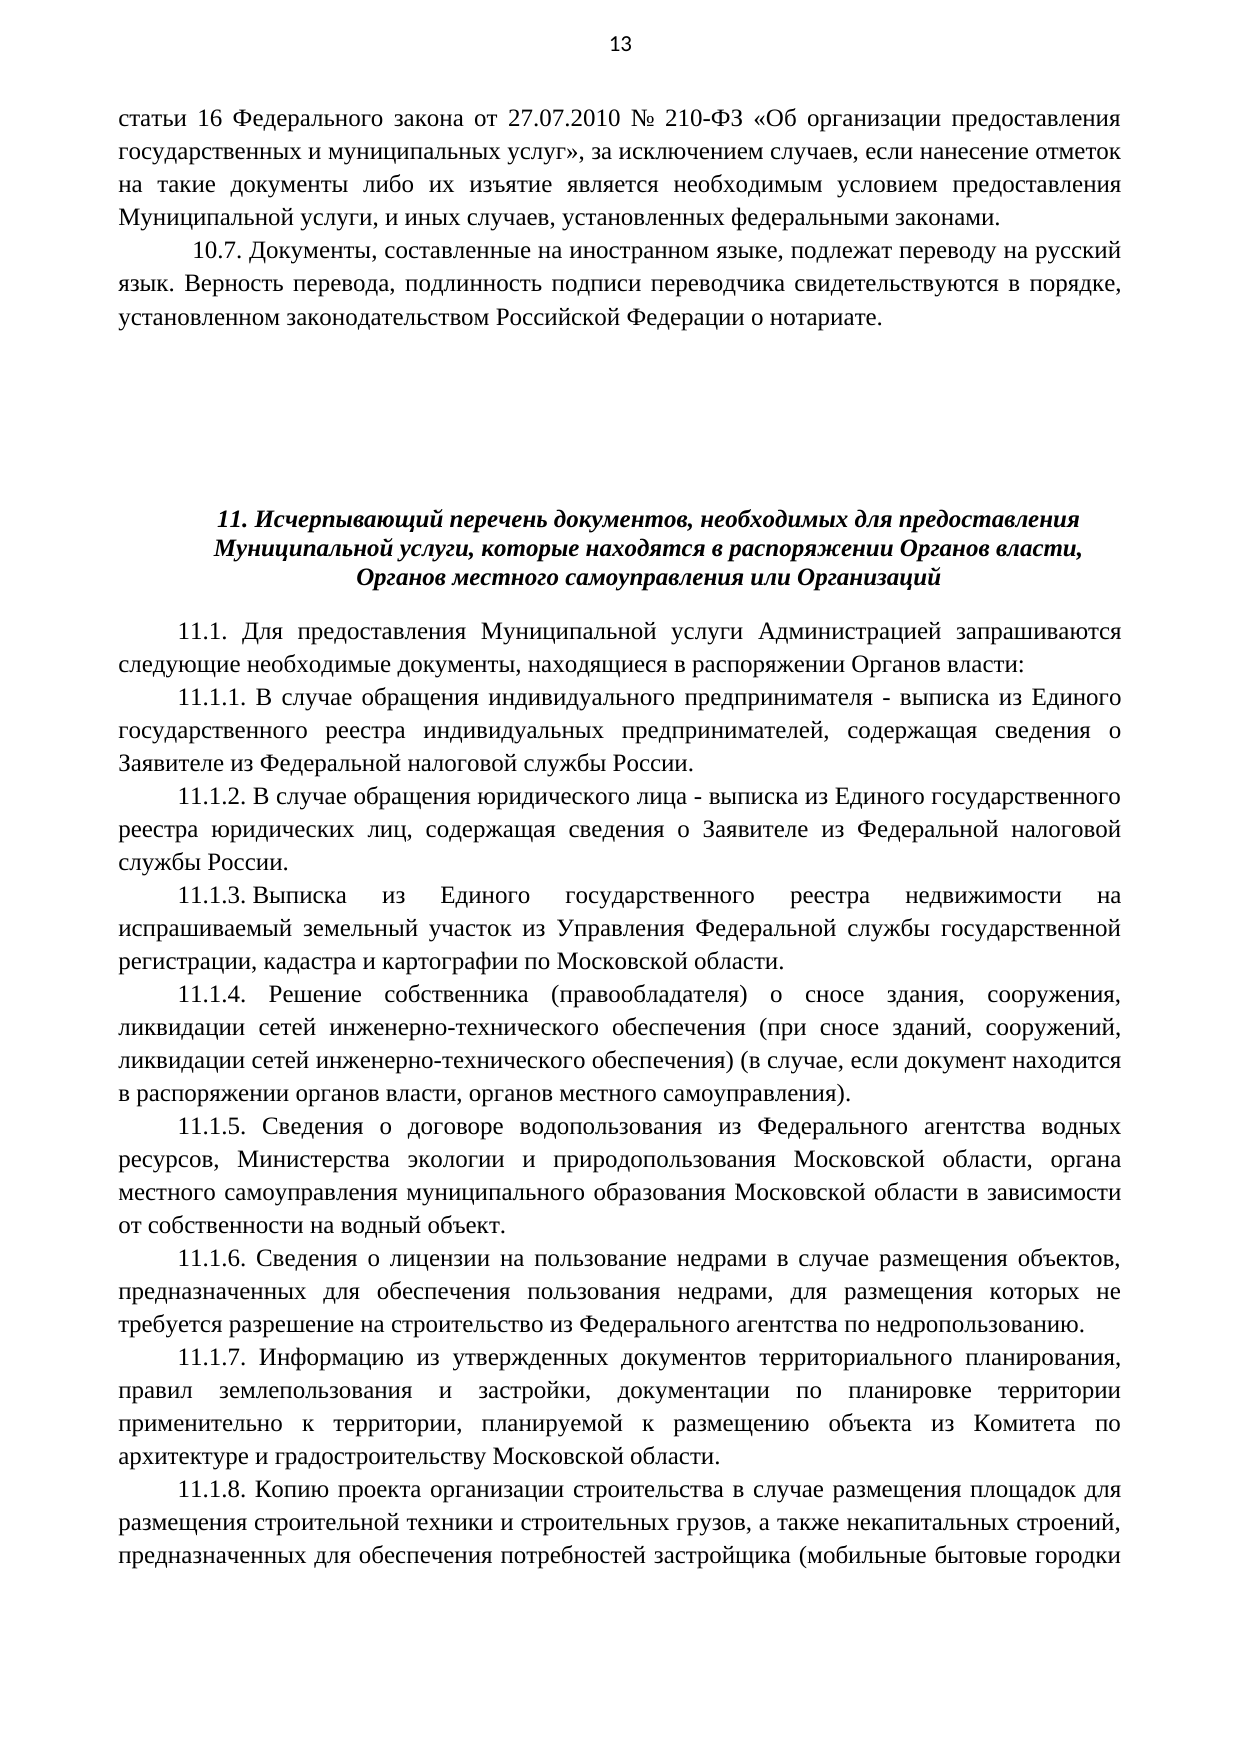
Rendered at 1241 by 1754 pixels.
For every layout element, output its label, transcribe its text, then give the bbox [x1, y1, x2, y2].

list 11.1.5. Сведения о договоре водопользования из Федерального агентства водных ресурсов, Министерства экологии и природопользования Московской области, органа местного самоуправления муниципального образования Московской области в зависимости от собственности на водный объект. [118, 1111, 1122, 1239]
list 11.1.1. В случае обращения индивидуального предпринимателя - выписка из Единого государственного реестра индивидуальных предпринимателей, содержащая сведения о Заявителе из Федеральной налоговой службы России. [118, 682, 1122, 777]
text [118, 103, 1122, 231]
list 11.1.4. Решение собственника (правообладателя) о сносе здания, сооружения, ликвидации сетей инженерно-технического обеспечения (при сносе зданий, сооружений, ликвидации сетей инженерно-технического обеспечения) (в случае, если документ находится в распоряжении органов власти, органов местного самоуправления). [118, 979, 1122, 1107]
list 11.1.2. В случае обращения юридического лица - выписка из Единого государственного реестра юридических лиц, содержащая сведения о Заявителе из Федеральной налоговой службы России. [118, 781, 1122, 876]
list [118, 1474, 1122, 1569]
list 11.1.7. Информацию из утвержденных документов территориального планирования, правил землепользования и застройки, документации по планировке территории применительно к территории, планируемой к размещению объекта из Комитета по архитектуре и градостроительству Московской области. [118, 1342, 1122, 1470]
list 11.1.3. Выписка из Единого государственного реестра недвижимости на испрашиваемый земельный участок из Управления Федеральной службы государственной регистрации, кадастра и картографии по Московской области. [118, 880, 1122, 975]
list 11. Исчерпывающий перечень документов, необходимых для предоставления Муниципальной услуги, которые находятся в распоряжении Органов власти, Органов местного самоуправления или Организаций [177, 504, 1122, 591]
list 11.1. Для предоставления Муниципальной услуги Администрацией запрашиваются следующие необходимые документы, находящиеся в распоряжении Органов власти: [118, 616, 1122, 678]
text 10.7. Документы, составленные на иностранном языке, подлежат переводу на русский язык. Верность перевода, подлинность подписи переводчика свидетельствуются в порядке, установленном законодательством Российской Федерации о нотариате. [118, 236, 1122, 330]
list 11.1.6. Сведения о лицензии на пользование недрами в случае размещения объектов, предназначенных для обеспечения пользования недрами, для размещения которых не требуется разрешение на строительство из Федерального агентства по недропользованию. [118, 1243, 1122, 1338]
